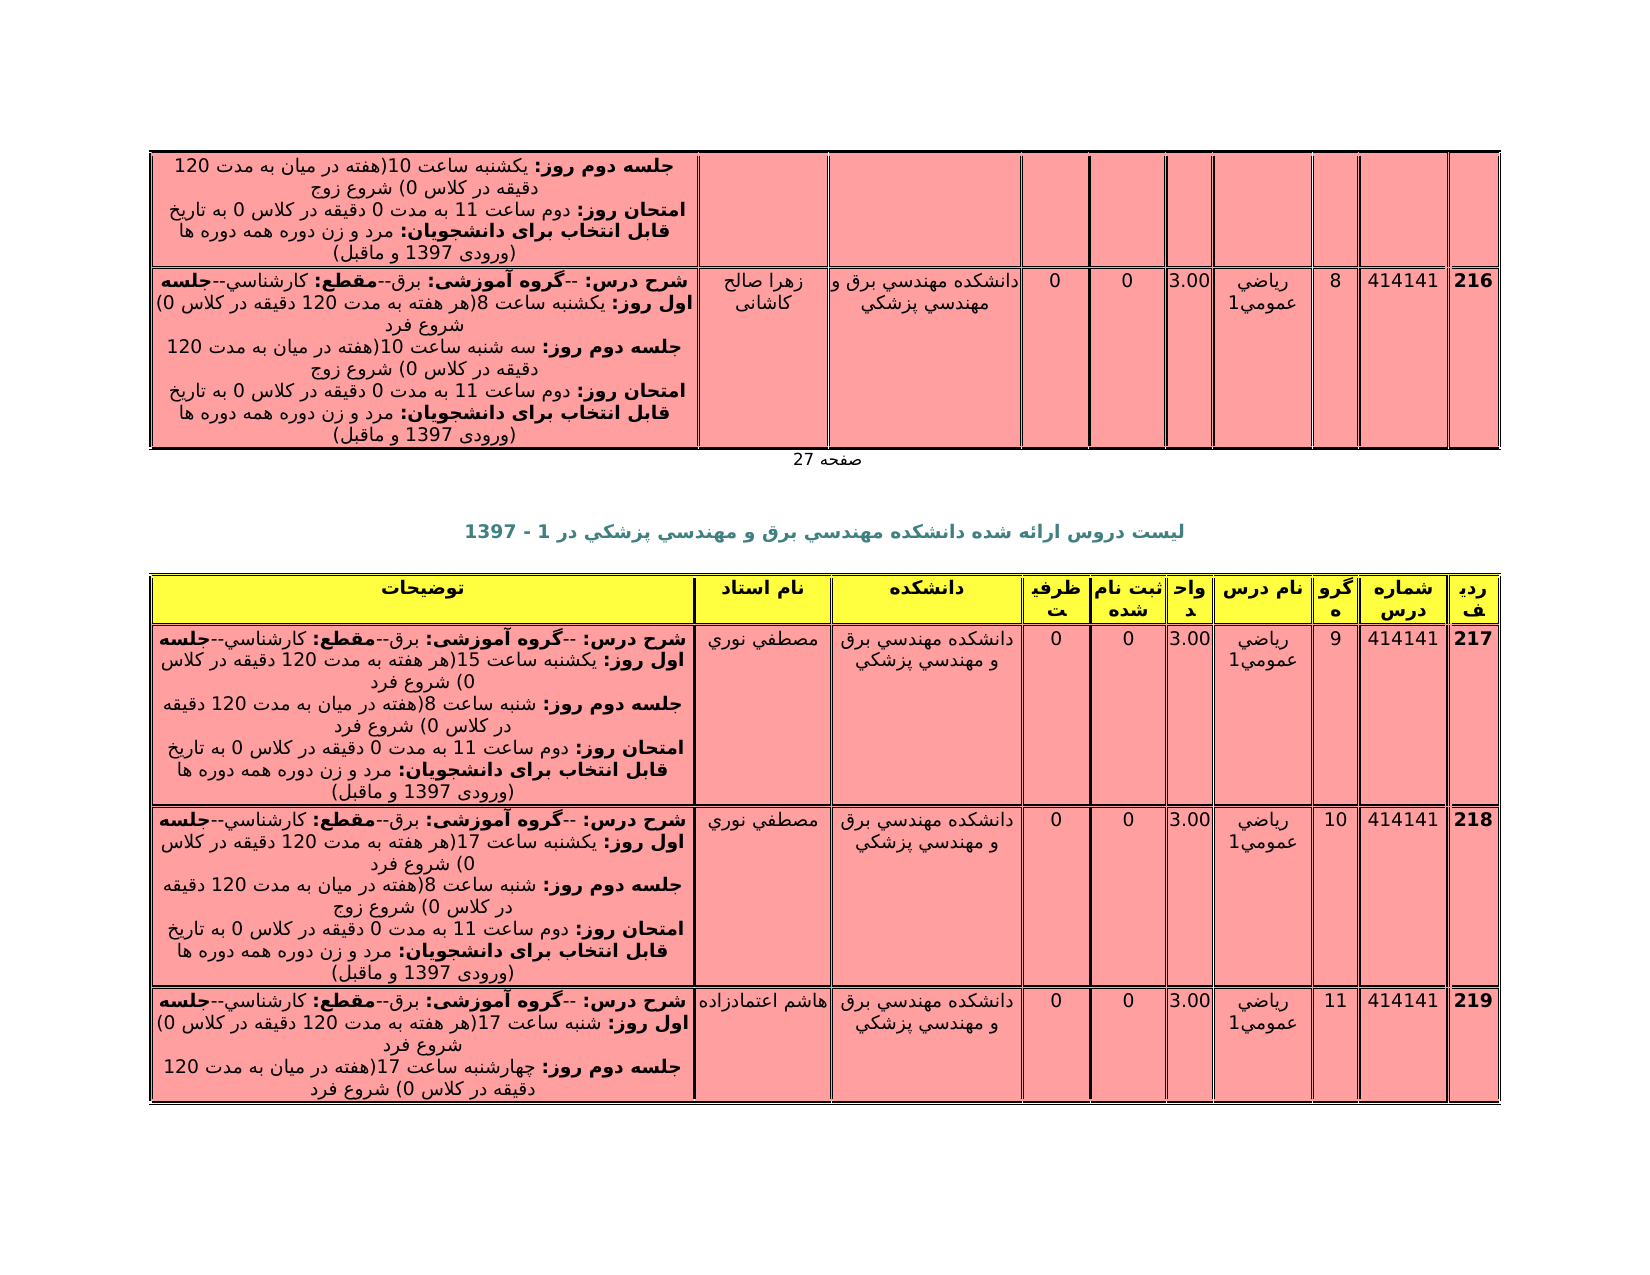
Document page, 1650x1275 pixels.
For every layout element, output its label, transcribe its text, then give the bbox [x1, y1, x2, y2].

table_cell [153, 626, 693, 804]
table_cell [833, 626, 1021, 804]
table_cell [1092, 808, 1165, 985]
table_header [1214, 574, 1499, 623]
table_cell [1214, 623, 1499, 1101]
text صفحه 27 [150, 450, 1500, 470]
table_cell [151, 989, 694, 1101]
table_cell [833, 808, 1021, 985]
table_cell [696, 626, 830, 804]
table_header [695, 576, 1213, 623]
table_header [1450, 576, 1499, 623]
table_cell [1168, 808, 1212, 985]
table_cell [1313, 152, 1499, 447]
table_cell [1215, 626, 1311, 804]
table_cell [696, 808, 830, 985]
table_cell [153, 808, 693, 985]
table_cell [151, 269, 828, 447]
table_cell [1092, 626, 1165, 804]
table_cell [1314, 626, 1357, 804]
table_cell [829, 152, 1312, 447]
text لیست دروس ارائه شده دانشكده مهندسي برق و مهندسي پزشكي در 1 - 1397 [150, 522, 1500, 543]
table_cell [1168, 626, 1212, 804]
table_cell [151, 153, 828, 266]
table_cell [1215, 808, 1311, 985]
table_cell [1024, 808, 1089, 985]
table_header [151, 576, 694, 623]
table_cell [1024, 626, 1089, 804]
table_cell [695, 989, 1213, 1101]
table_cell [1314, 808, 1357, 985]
